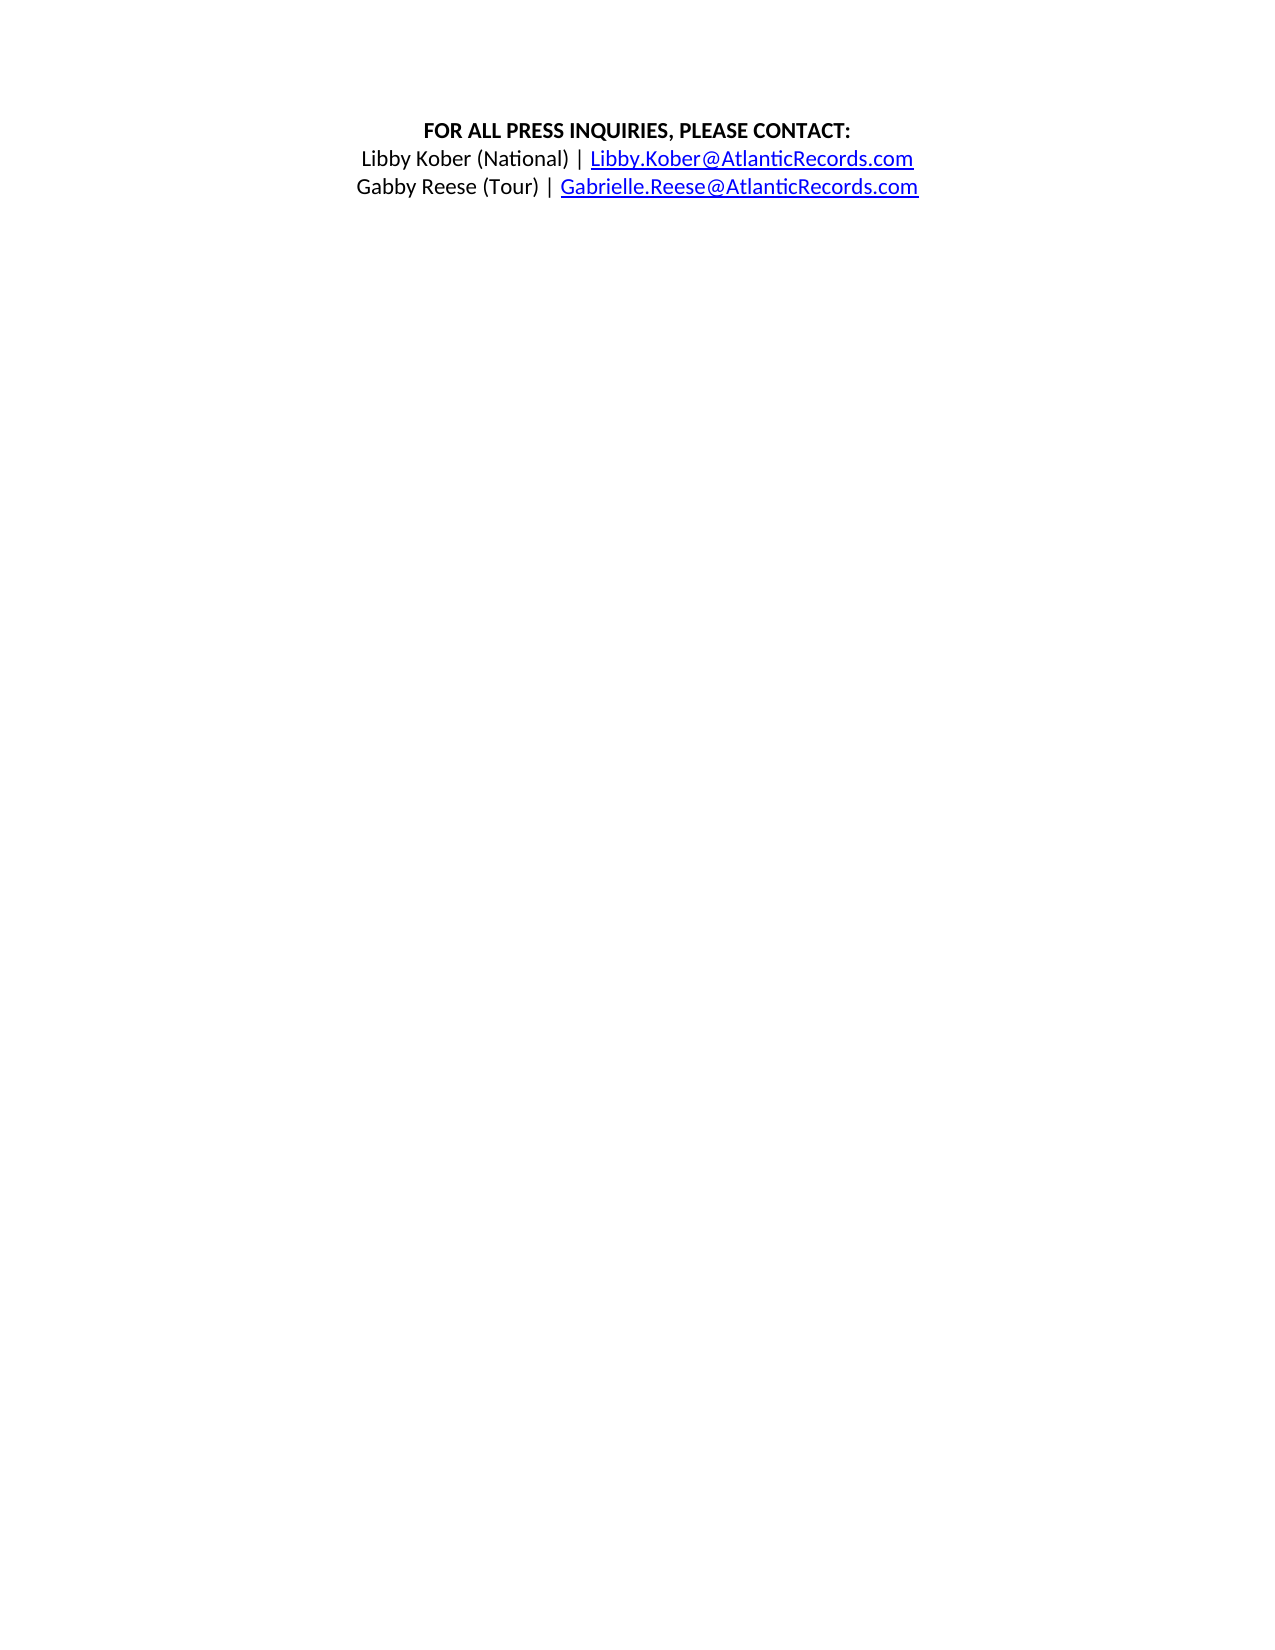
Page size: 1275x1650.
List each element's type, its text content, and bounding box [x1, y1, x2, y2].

text Libby Kober (National) | Libby.Kober@AtlanticRecords.com [150, 144, 1125, 172]
text FOR ALL PRESS INQUIRIES, PLEASE CONTACT: [150, 116, 1125, 144]
text Gabby Reese (Tour) | Gabrielle.Reese@AtlanticRecords.com [150, 172, 1125, 200]
